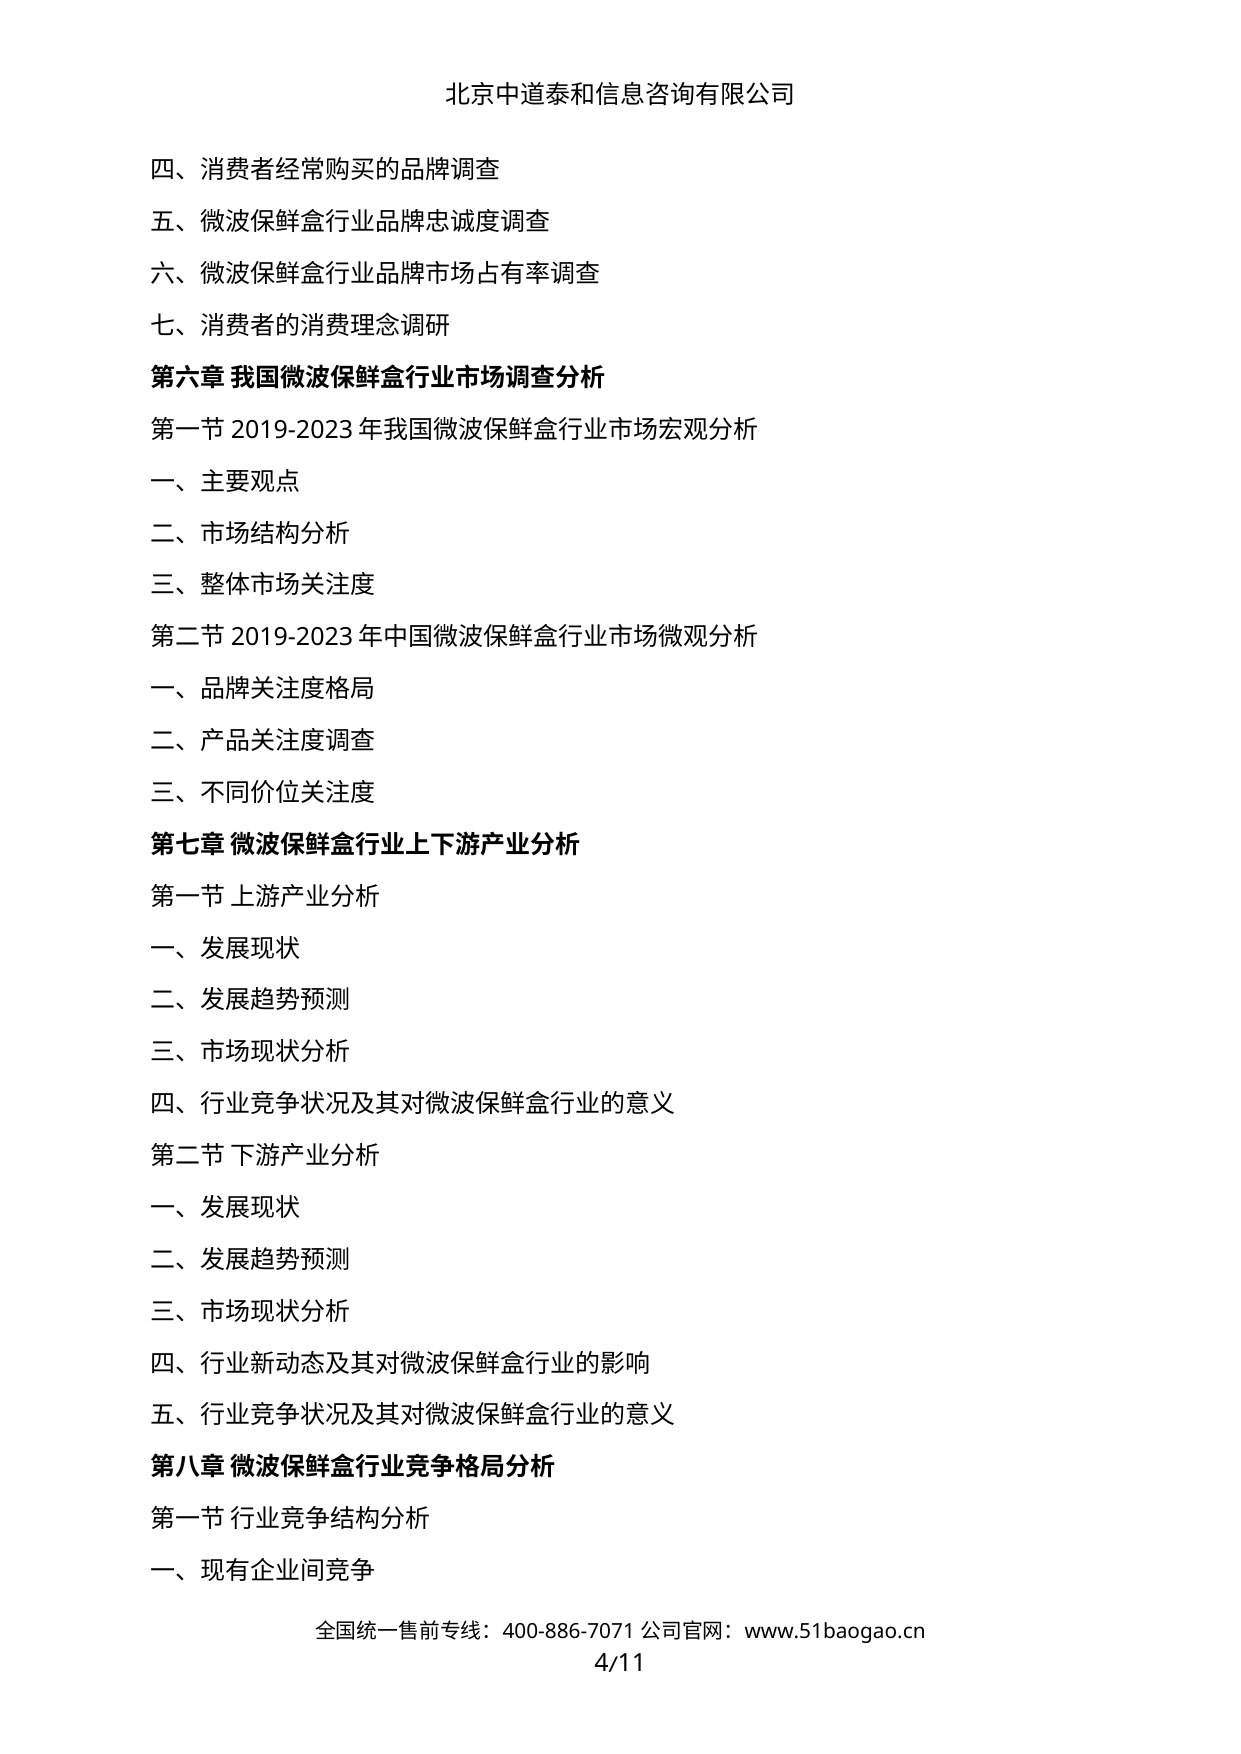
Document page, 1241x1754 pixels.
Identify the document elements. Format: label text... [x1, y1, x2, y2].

text 三、不同价位关注度 [150, 772, 1090, 809]
text 第六章 我国微波保鲜盒行业市场调查分析 [150, 357, 1090, 394]
text 四、行业竞争状况及其对微波保鲜盒行业的意义 [150, 1084, 1090, 1120]
text 第一节 行业竞争结构分析 [150, 1499, 1090, 1535]
text 一、发展现状 [150, 928, 1090, 964]
text 二、市场结构分析 [150, 513, 1090, 549]
text 二、产品关注度调查 [150, 721, 1090, 757]
text 第二节 下游产业分析 [150, 1136, 1090, 1172]
text 第二节 2019-2023年中国微波保鲜盒行业市场微观分析 [150, 617, 1090, 653]
text 五、行业竞争状况及其对微波保鲜盒行业的意义 [150, 1395, 1090, 1431]
text 四、行业新动态及其对微波保鲜盒行业的影响 [150, 1343, 1090, 1379]
text 五、微波保鲜盒行业品牌忠诚度调查 [150, 202, 1090, 238]
text 一、发展现状 [150, 1187, 1090, 1224]
text 二、发展趋势预测 [150, 1239, 1090, 1276]
text 第一节 2019-2023年我国微波保鲜盒行业市场宏观分析 [150, 409, 1090, 446]
text 一、主要观点 [150, 461, 1090, 497]
text 二、发展趋势预测 [150, 980, 1090, 1016]
text 三、整体市场关注度 [150, 565, 1090, 601]
text 三、市场现状分析 [150, 1032, 1090, 1068]
text 七、消费者的消费理念调研 [150, 306, 1090, 342]
text 一、现有企业间竞争 [150, 1551, 1090, 1587]
text 第八章 微波保鲜盒行业竞争格局分析 [150, 1447, 1090, 1483]
text 一、品牌关注度格局 [150, 669, 1090, 705]
text 第七章 微波保鲜盒行业上下游产业分析 [150, 824, 1090, 861]
text 六、微波保鲜盒行业品牌市场占有率调查 [150, 254, 1090, 290]
text 四、消费者经常购买的品牌调查 [150, 150, 1090, 186]
text 第一节 上游产业分析 [150, 876, 1090, 912]
text 三、市场现状分析 [150, 1291, 1090, 1327]
